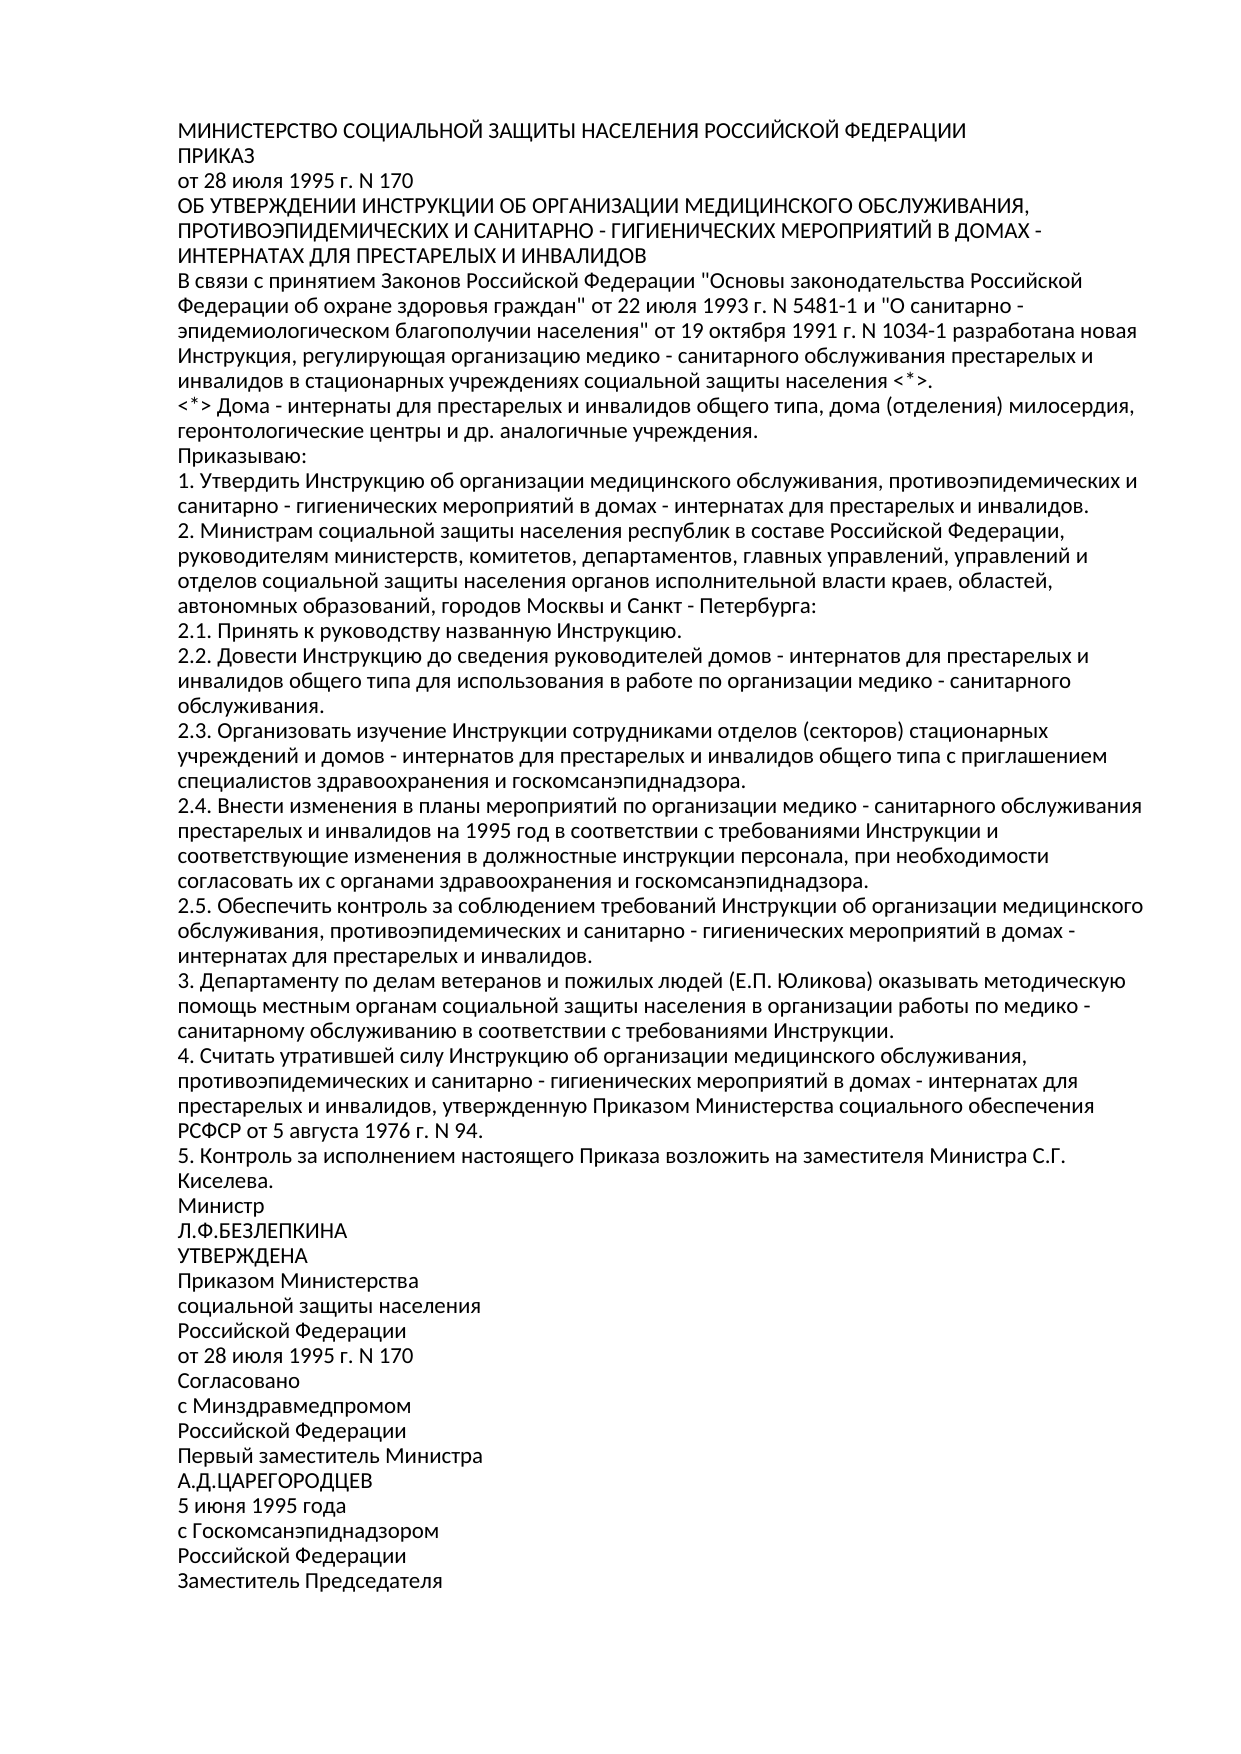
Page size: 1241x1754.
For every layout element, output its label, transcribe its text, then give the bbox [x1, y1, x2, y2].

text 3. Департаменту по делам ветеранов и пожилых людей (Е.П. Юликова) оказывать методическую помощь местным органам социальной защиты населения в организации работы по медико - санитарному обслуживанию в соответствии с требованиями Инструкции. [177, 968, 1152, 1043]
text 2.2. Довести Инструкцию до сведения руководителей домов - интернатов для престарелых и инвалидов общего типа для использования в работе по организации медико - санитарного обслуживания. [177, 643, 1152, 718]
text Приказываю: [177, 443, 1152, 468]
text 5. Контроль за исполнением настоящего Приказа возложить на заместителя Министра С.Г. Киселева. [177, 1143, 1152, 1193]
text МИНИСТЕРСТВО СОЦИАЛЬНОЙ ЗАЩИТЫ НАСЕЛЕНИЯ РОССИЙСКОЙ ФЕДЕРАЦИИ [177, 118, 1152, 143]
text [177, 1518, 1152, 1593]
text <*> Дома - интернаты для престарелых и инвалидов общего типа, дома (отделения) милосердия, геронтологические центры и др. аналогичные учреждения. [177, 393, 1152, 443]
text 4. Считать утратившей силу Инструкцию об организации медицинского обслуживания, противоэпидемических и санитарно - гигиенических мероприятий в домах - интернатах для престарелых и инвалидов, утвержденную Приказом Министерства социального обеспечения РСФСР от 5 августа 1976 г. N 94. [177, 1043, 1152, 1143]
text В связи с принятием Законов Российской Федерации "Основы законодательства Российской Федерации об охране здоровья граждан" от 22 июля 1993 г. N 5481-1 и "О санитарно - эпидемиологическом благополучии населения" от 19 октября 1991 г. N 1034-1 разработана новая Инструкция, регулирующая организацию медико - санитарного обслуживания престарелых и инвалидов в стационарных учреждениях социальной защиты населения <*>. [177, 268, 1152, 393]
text УТВЕРЖДЕНА Приказом Министерства социальной защиты населения Российской Федерации от 28 июля 1995 г. N 170 [177, 1243, 1152, 1368]
text 1. Утвердить Инструкцию об организации медицинского обслуживания, противоэпидемических и санитарно - гигиенических мероприятий в домах - интернатах для престарелых и инвалидов. [177, 468, 1152, 518]
text 2.4. Внести изменения в планы мероприятий по организации медико - санитарного обслуживания престарелых и инвалидов на 1995 год в соответствии с требованиями Инструкции и соответствующие изменения в должностные инструкции персонала, при необходимости согласовать их с органами здравоохранения и госкомсанэпиднадзора. [177, 793, 1152, 893]
text Министр Л.Ф.БЕЗЛЕПКИНА [177, 1193, 1152, 1243]
text ПРИКАЗ от 28 июля 1995 г. N 170 [177, 143, 1152, 193]
text 2. Министрам социальной защиты населения республик в составе Российской Федерации, руководителям министерств, комитетов, департаментов, главных управлений, управлений и отделов социальной защиты населения органов исполнительной власти краев, областей, автономных образований, городов Москвы и Санкт - Петербурга: [177, 518, 1152, 618]
text 2.1. Принять к руководству названную Инструкцию. [177, 618, 1152, 643]
text ОБ УТВЕРЖДЕНИИ ИНСТРУКЦИИ ОБ ОРГАНИЗАЦИИ МЕДИЦИНСКОГО ОБСЛУЖИВАНИЯ, ПРОТИВОЭПИДЕМИЧЕСКИХ И САНИТАРНО - ГИГИЕНИЧЕСКИХ МЕРОПРИЯТИЙ В ДОМАХ - ИНТЕРНАТАХ ДЛЯ ПРЕСТАРЕЛЫХ И ИНВАЛИДОВ [177, 193, 1152, 268]
text Согласовано с Минздравмедпромом Российской Федерации Первый заместитель Министра А.Д.ЦАРЕГОРОДЦЕВ 5 июня 1995 года [177, 1368, 1152, 1518]
text 2.3. Организовать изучение Инструкции сотрудниками отделов (секторов) стационарных учреждений и домов - интернатов для престарелых и инвалидов общего типа с приглашением специалистов здравоохранения и госкомсанэпиднадзора. [177, 718, 1152, 793]
text 2.5. Обеспечить контроль за соблюдением требований Инструкции об организации медицинского обслуживания, противоэпидемических и санитарно - гигиенических мероприятий в домах - интернатах для престарелых и инвалидов. [177, 893, 1152, 968]
